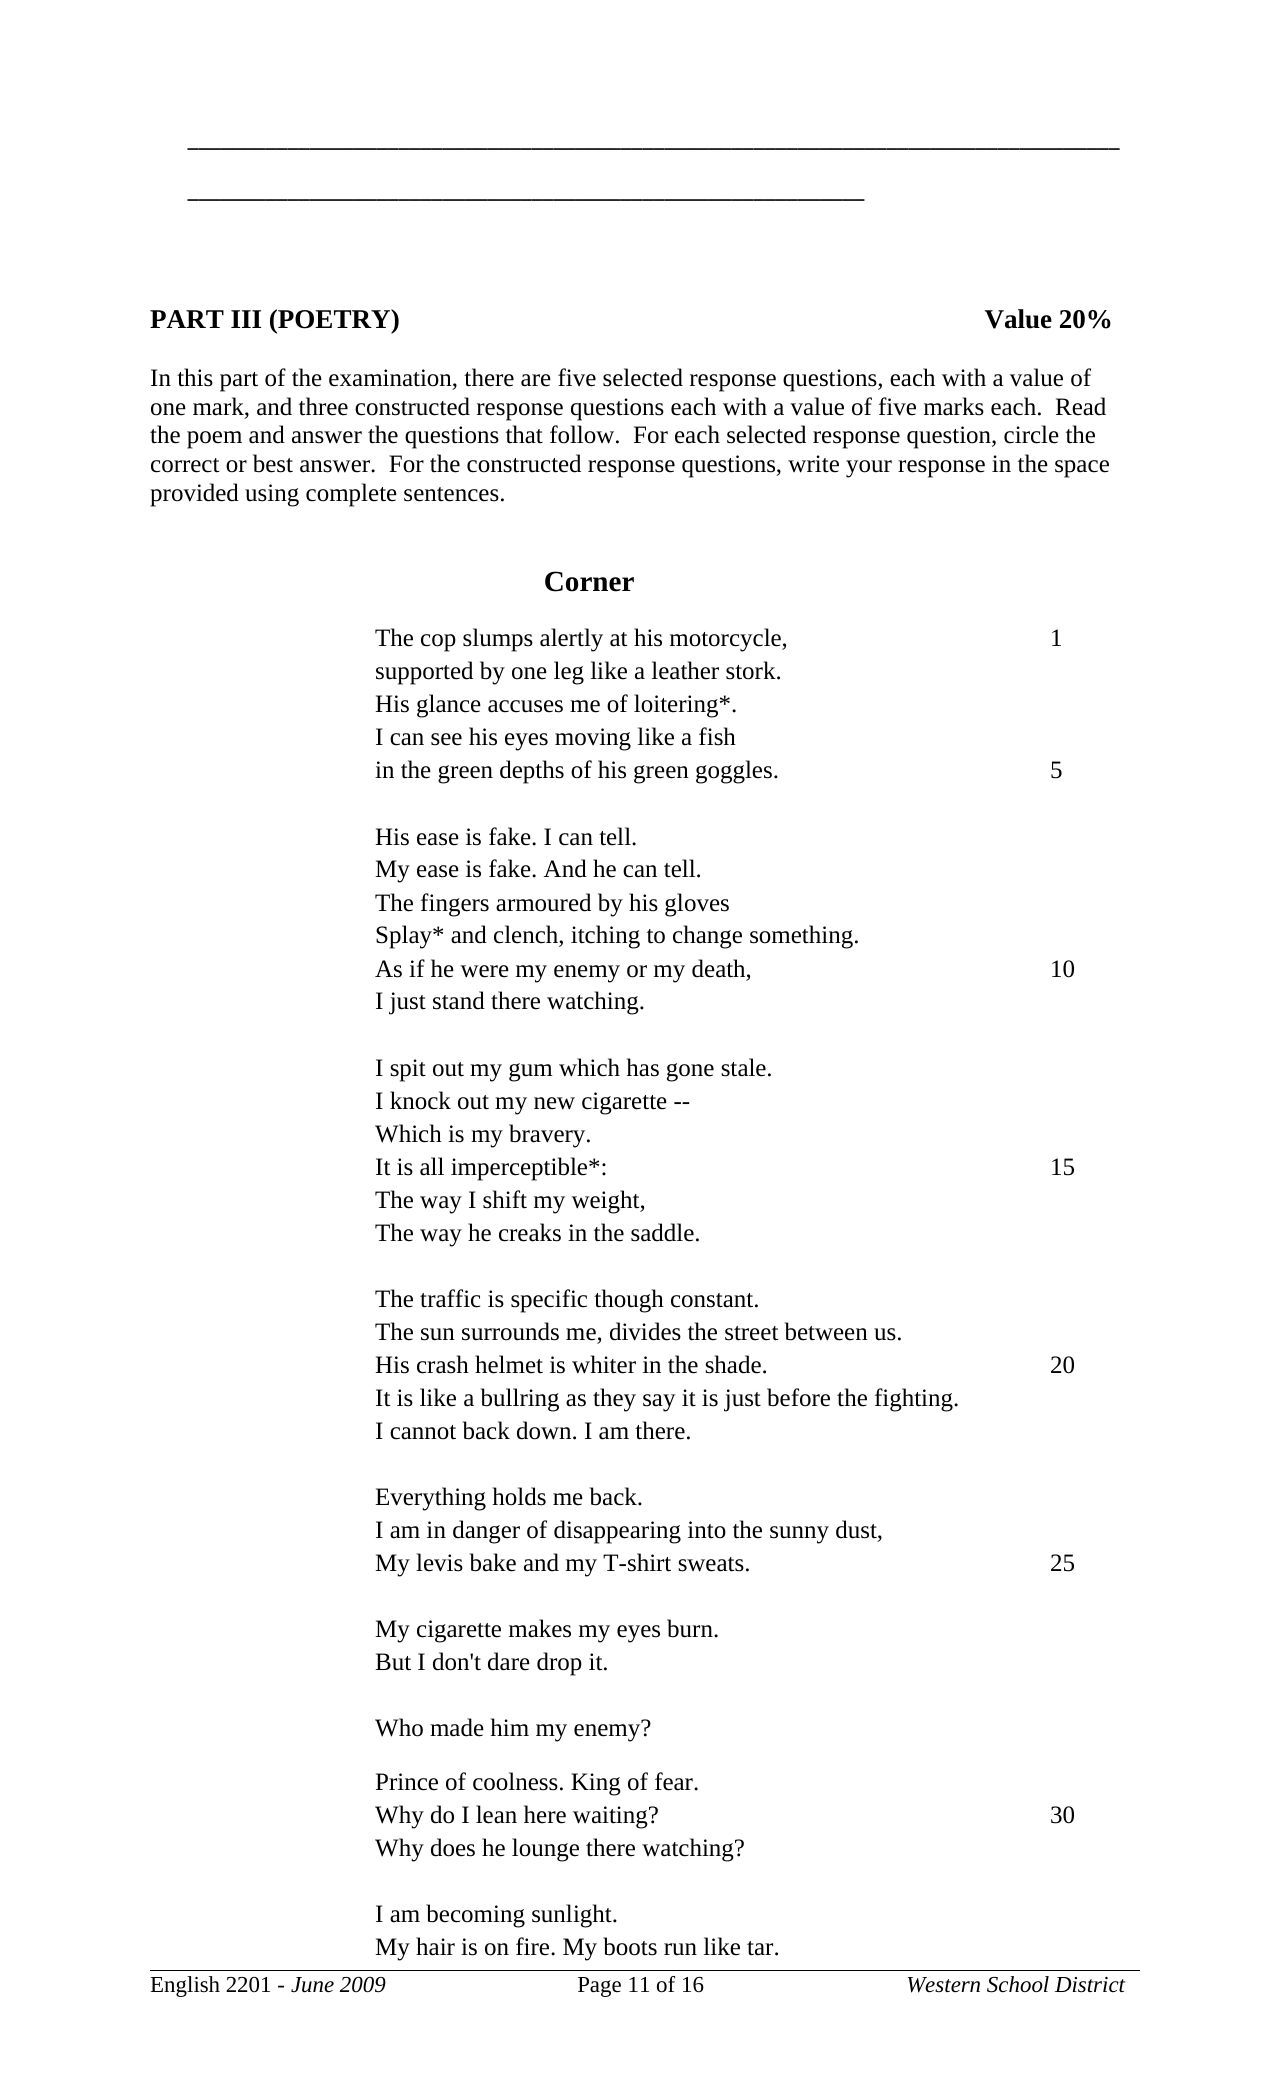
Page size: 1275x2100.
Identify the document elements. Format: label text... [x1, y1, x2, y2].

text In this part of the examination, there are five selected response questions, each with a value of one mark, and three constructed response questions each with a value of five marks each. Read the poem and answer the questions that follow. For each selected response question, circle the correct or best answer. For the constructed response questions, write your response in the space provided using complete sentences. [150, 363, 1125, 507]
text Corner [150, 564, 1125, 598]
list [187, 120, 1125, 205]
text The cop slumps alertly at his motorcycle, 1 supported by one leg like a leather stork. His glance accuses me of loitering*. I can see his eyes moving like a fish in the green depths of his green goggles. 5 His ease is fake. I can tell. My ease is fake. And he can tell. The fingers armoured by his gloves Splay* and clench, itching to change something. As if he were my enemy or my death, 10 I just stand there watching. I spit out my gum which has gone stale. I knock out my new cigarette -- Which is my bravery. It is all imperceptible*: 15 The way I shift my weight, The way he creaks in the saddle. The traffic is specific though constant. The sun surrounds me, divides the street between us. His crash helmet is whiter in the shade. 20 It is like a bullring as they say it is just before the fighting. I cannot back down. I am there. Everything holds me back. I am in danger of disappearing into the sunny dust, My levis bake and my T-shirt sweats. 25 My cigarette makes my eyes burn. But I don't dare drop it. Who made him my enemy? [375, 623, 1125, 1742]
text PART III (POETRY) Value 20% [150, 303, 1125, 334]
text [375, 1767, 1125, 1961]
